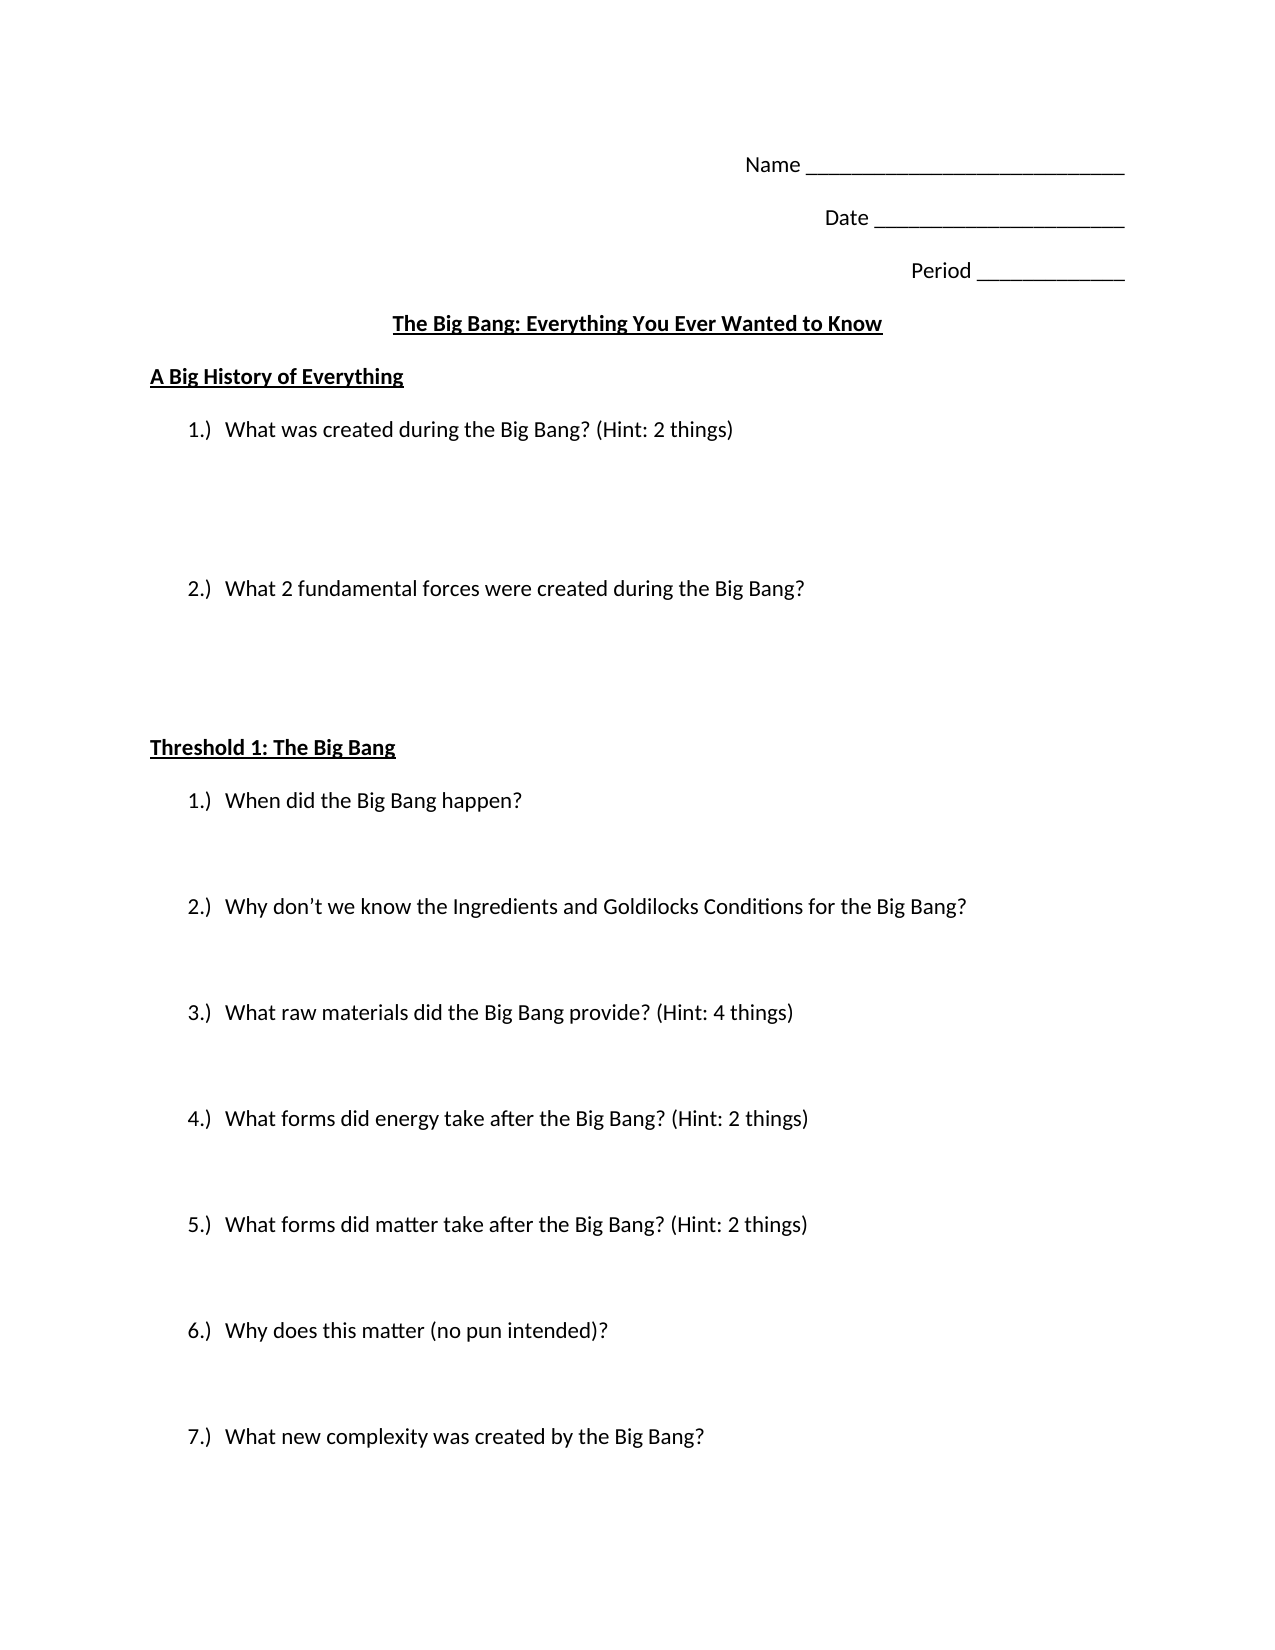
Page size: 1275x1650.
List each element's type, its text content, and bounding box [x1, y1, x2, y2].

list What forms did energy take after the Big Bang? (Hint: 2 things) [187, 1104, 1125, 1132]
text Name ____________________________ [150, 150, 1125, 178]
list What new complexity was created by the Big Bang? [187, 1422, 1125, 1451]
text Date ______________________ [150, 203, 1125, 231]
list What forms did matter take after the Big Bang? (Hint: 2 things) [187, 1210, 1125, 1238]
list What raw materials did the Big Bang provide? (Hint: 4 things) [187, 998, 1125, 1026]
text The Big Bang: Everything You Ever Wanted to Know [150, 309, 1125, 337]
list When did the Big Bang happen? [187, 786, 1125, 814]
list What was created during the Big Bang? (Hint: 2 things) [187, 415, 1125, 443]
text A Big History of Everything [150, 362, 1125, 390]
list Why don’t we know the Ingredients and Goldilocks Conditions for the Big Bang? [187, 892, 1125, 920]
text Period _____________ [150, 256, 1125, 284]
text Threshold 1: The Big Bang [150, 733, 1125, 761]
list What 2 fundamental forces were created during the Big Bang? [187, 574, 1125, 602]
list Why does this matter (no pun intended)? [187, 1316, 1125, 1344]
